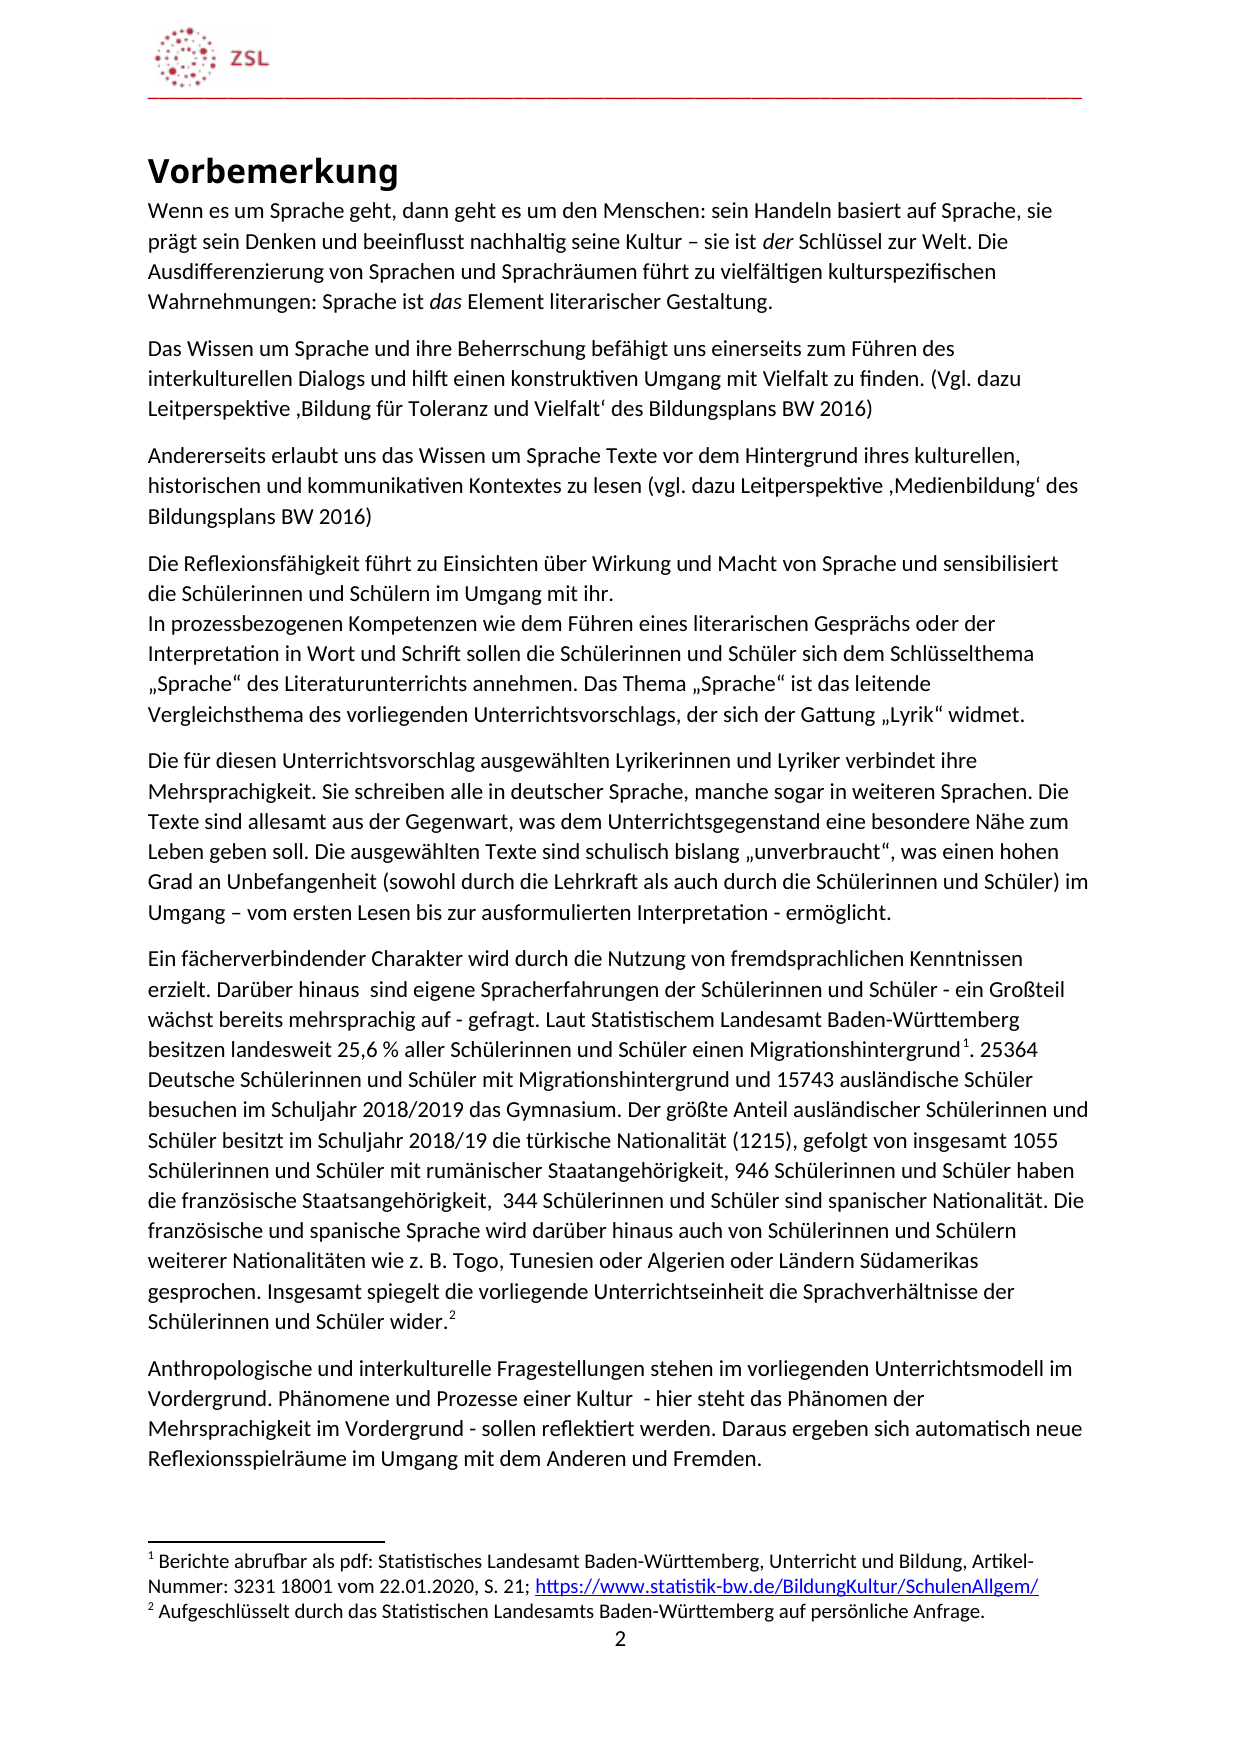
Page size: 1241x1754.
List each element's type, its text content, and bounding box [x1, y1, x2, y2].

text Ein fächerverbindender Charakter wird durch die Nutzung von fremdsprachlichen Kenntnissen erzielt. Darüber hinaus sind eigene Spracherfahrungen der Schülerinnen und Schüler - ein Großteil wächst bereits mehrsprachig auf - gefragt. Laut Statistischem Landesamt Baden-Württemberg besitzen landesweit 25,6 % aller Schülerinnen und Schüler einen Migrationshintergrund. 25364 Deutsche Schülerinnen und Schüler mit Migrationshintergrund und 15743 ausländische Schüler besuchen im Schuljahr 2018/2019 das Gymnasium. Der größte Anteil ausländischer Schülerinnen und Schüler besitzt im Schuljahr 2018/19 die türkische Nationalität (1215), gefolgt von insgesamt 1055 Schülerinnen und Schüler mit rumänischer Staatangehörigkeit, 946 Schülerinnen und Schüler haben die französische Staatsangehörigkeit, 344 Schülerinnen und Schüler sind spanischer Nationalität. Die französische und spanische Sprache wird darüber hinaus auch von Schülerinnen und Schülern weiterer Nationalitäten wie z. B. Togo, Tunesien oder Algerien oder Ländern Südamerikas gesprochen. Insgesamt spiegelt die vorliegende Unterrichtseinheit die Sprachverhältnisse der Schülerinnen und Schüler wider. [148, 944, 1093, 1335]
text Die für diesen Unterrichtsvorschlag ausgewählten Lyrikerinnen und Lyriker verbindet ihre Mehrsprachigkeit. Sie schreiben alle in deutscher Sprache, manche sogar in weiteren Sprachen. Die Texte sind allesamt aus der Gegenwart, was dem Unterrichtsgegenstand eine besondere Nähe zum Leben geben soll. Die ausgewählten Texte sind schulisch bislang „unverbraucht“, was einen hohen Grad an Unbefangenheit (sowohl durch die Lehrkraft als auch durch die Schülerinnen und Schüler) im Umgang – vom ersten Lesen bis zur ausformulierten Interpretation - ermöglicht. [148, 747, 1093, 926]
subtitle Vorbemerkung [148, 148, 1093, 193]
text Das Wissen um Sprache und ihre Beherrschung befähigt uns einerseits zum Führen des interkulturellen Dialogs und hilft einen konstruktiven Umgang mit Vielfalt zu finden. (Vgl. dazu Leitperspektive ,Bildung für Toleranz und Vielfalt‘ des Bildungsplans BW 2016) [148, 334, 1093, 422]
text Wenn es um Sprache geht, dann geht es um den Menschen: sein Handeln basiert auf Sprache, sie prägt sein Denken und beeinflusst nachhaltig seine Kultur – sie ist der Schlüssel zur Welt. Die Ausdifferenzierung von Sprachen und Sprachräumen führt zu vielfältigen kulturspezifischen Wahrnehmungen: Sprache ist das Element literarischer Gestaltung. [148, 197, 1093, 315]
text Andererseits erlaubt uns das Wissen um Sprache Texte vor dem Hintergrund ihres kulturellen, historischen und kommunikativen Kontextes zu lesen (vgl. dazu Leitperspektive ,Medienbildung‘ des Bildungsplans BW 2016) [148, 441, 1093, 530]
text Die Reflexionsfähigkeit führt zu Einsichten über Wirkung und Macht von Sprache und sensibilisiert die Schülerinnen und Schülern im Umgang mit ihr. In prozessbezogenen Kompetenzen wie dem Führen eines literarischen Gesprächs oder der Interpretation in Wort und Schrift sollen die Schülerinnen und Schüler sich dem Schlüsselthema „Sprache“ des Literaturunterrichts annehmen. Das Thema „Sprache“ ist das leitende Vergleichsthema des vorliegenden Unterrichtsvorschlags, der sich der Gattung „Lyrik“ widmet. [148, 549, 1093, 728]
text Anthropologische und interkulturelle Fragestellungen stehen im vorliegenden Unterrichtsmodell im Vordergrund. Phänomene und Prozesse einer Kultur - hier steht das Phänomen der Mehrsprachigkeit im Vordergrund - sollen reflektiert werden. Daraus ergeben sich automatisch neue Reflexionsspielräume im Umgang mit dem Anderen und Fremden. [148, 1354, 1093, 1472]
